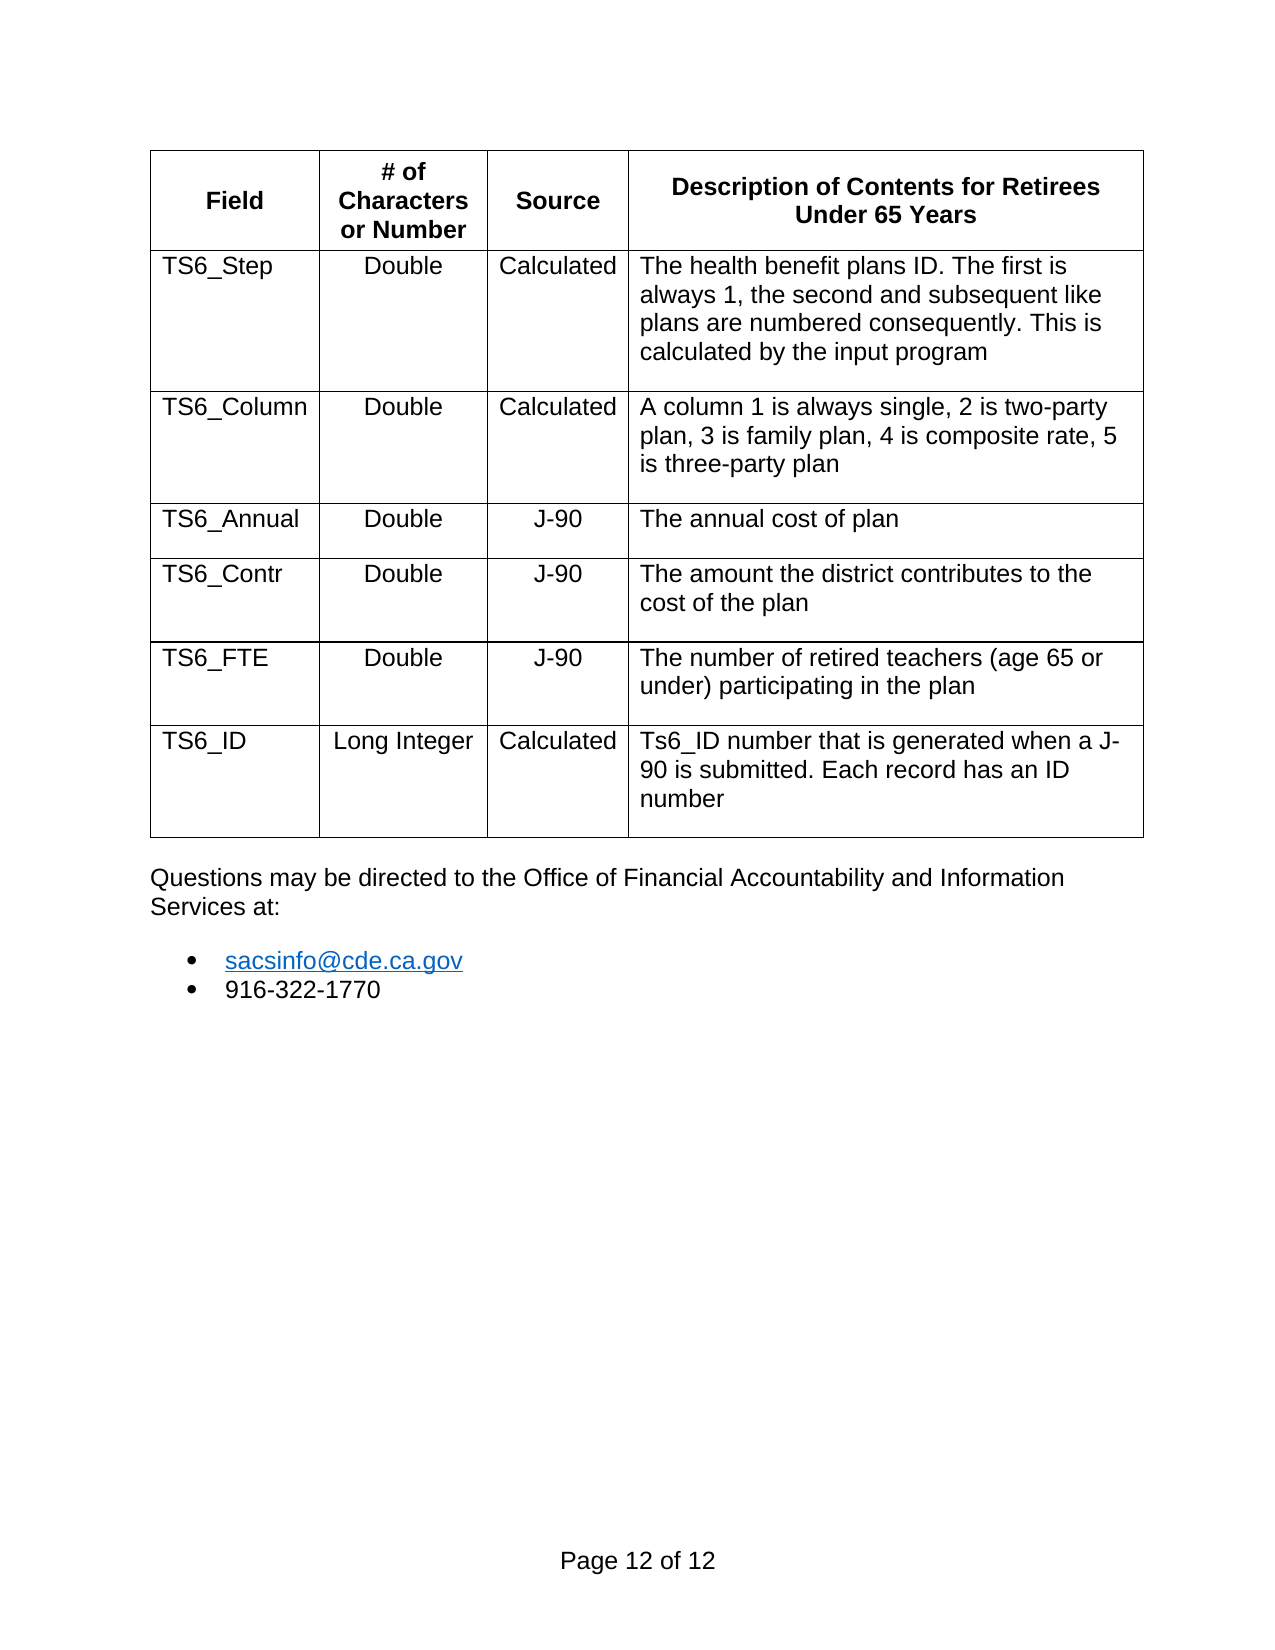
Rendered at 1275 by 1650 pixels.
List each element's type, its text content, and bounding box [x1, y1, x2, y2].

table_cell Double [320, 559, 487, 641]
table_cell Ts6_ID number that is generated when a J-90 is submitted. Each record has an ID number [629, 726, 1143, 837]
table_cell The health benefit plans ID. The first is always 1, the second and subsequent like plans are numbered consequently. This is calculated by the input program [629, 251, 1143, 391]
list 916-322-1770 [187, 975, 1125, 1003]
table_cell The annual cost of plan [629, 504, 1143, 558]
table_cell Double [320, 504, 487, 558]
list sacsinfo@cde.ca.gov [187, 946, 1125, 975]
table_cell Double [320, 643, 487, 725]
text Questions may be directed to the Office of Financial Accountability and Information Services at: [150, 863, 1125, 921]
table_cell The amount the district contributes to the cost of the plan [629, 559, 1143, 641]
table_header # of Characters or Number [320, 151, 487, 250]
table_header Description of Contents for Retirees Under 65 Years [629, 151, 1143, 250]
table_cell Calculated [488, 251, 628, 391]
table_cell A column 1 is always single, 2 is two-party plan, 3 is family plan, 4 is composite rate, 5 is three-party plan [629, 392, 1143, 503]
table_cell Calculated [488, 726, 628, 837]
table_cell Double [320, 251, 487, 391]
table_cell Long Integer [320, 726, 487, 837]
table_cell The number of retired teachers (age 65 or under) participating in the plan [629, 643, 1143, 725]
table_cell TS6_Column [151, 392, 319, 503]
table_cell TS6_FTE [151, 643, 319, 725]
table_header Field [151, 151, 319, 250]
table_cell TS6_ID [151, 726, 319, 837]
table_cell Double [320, 392, 487, 503]
table_cell J-90 [488, 643, 628, 725]
table_cell J-90 [488, 559, 628, 641]
table_cell TS6_Contr [151, 559, 319, 641]
table_cell TS6_Step [151, 251, 319, 391]
table_cell TS6_Annual [151, 504, 319, 558]
table_cell Calculated [488, 392, 628, 503]
table_cell J-90 [488, 504, 628, 558]
table_header Source [488, 151, 628, 250]
